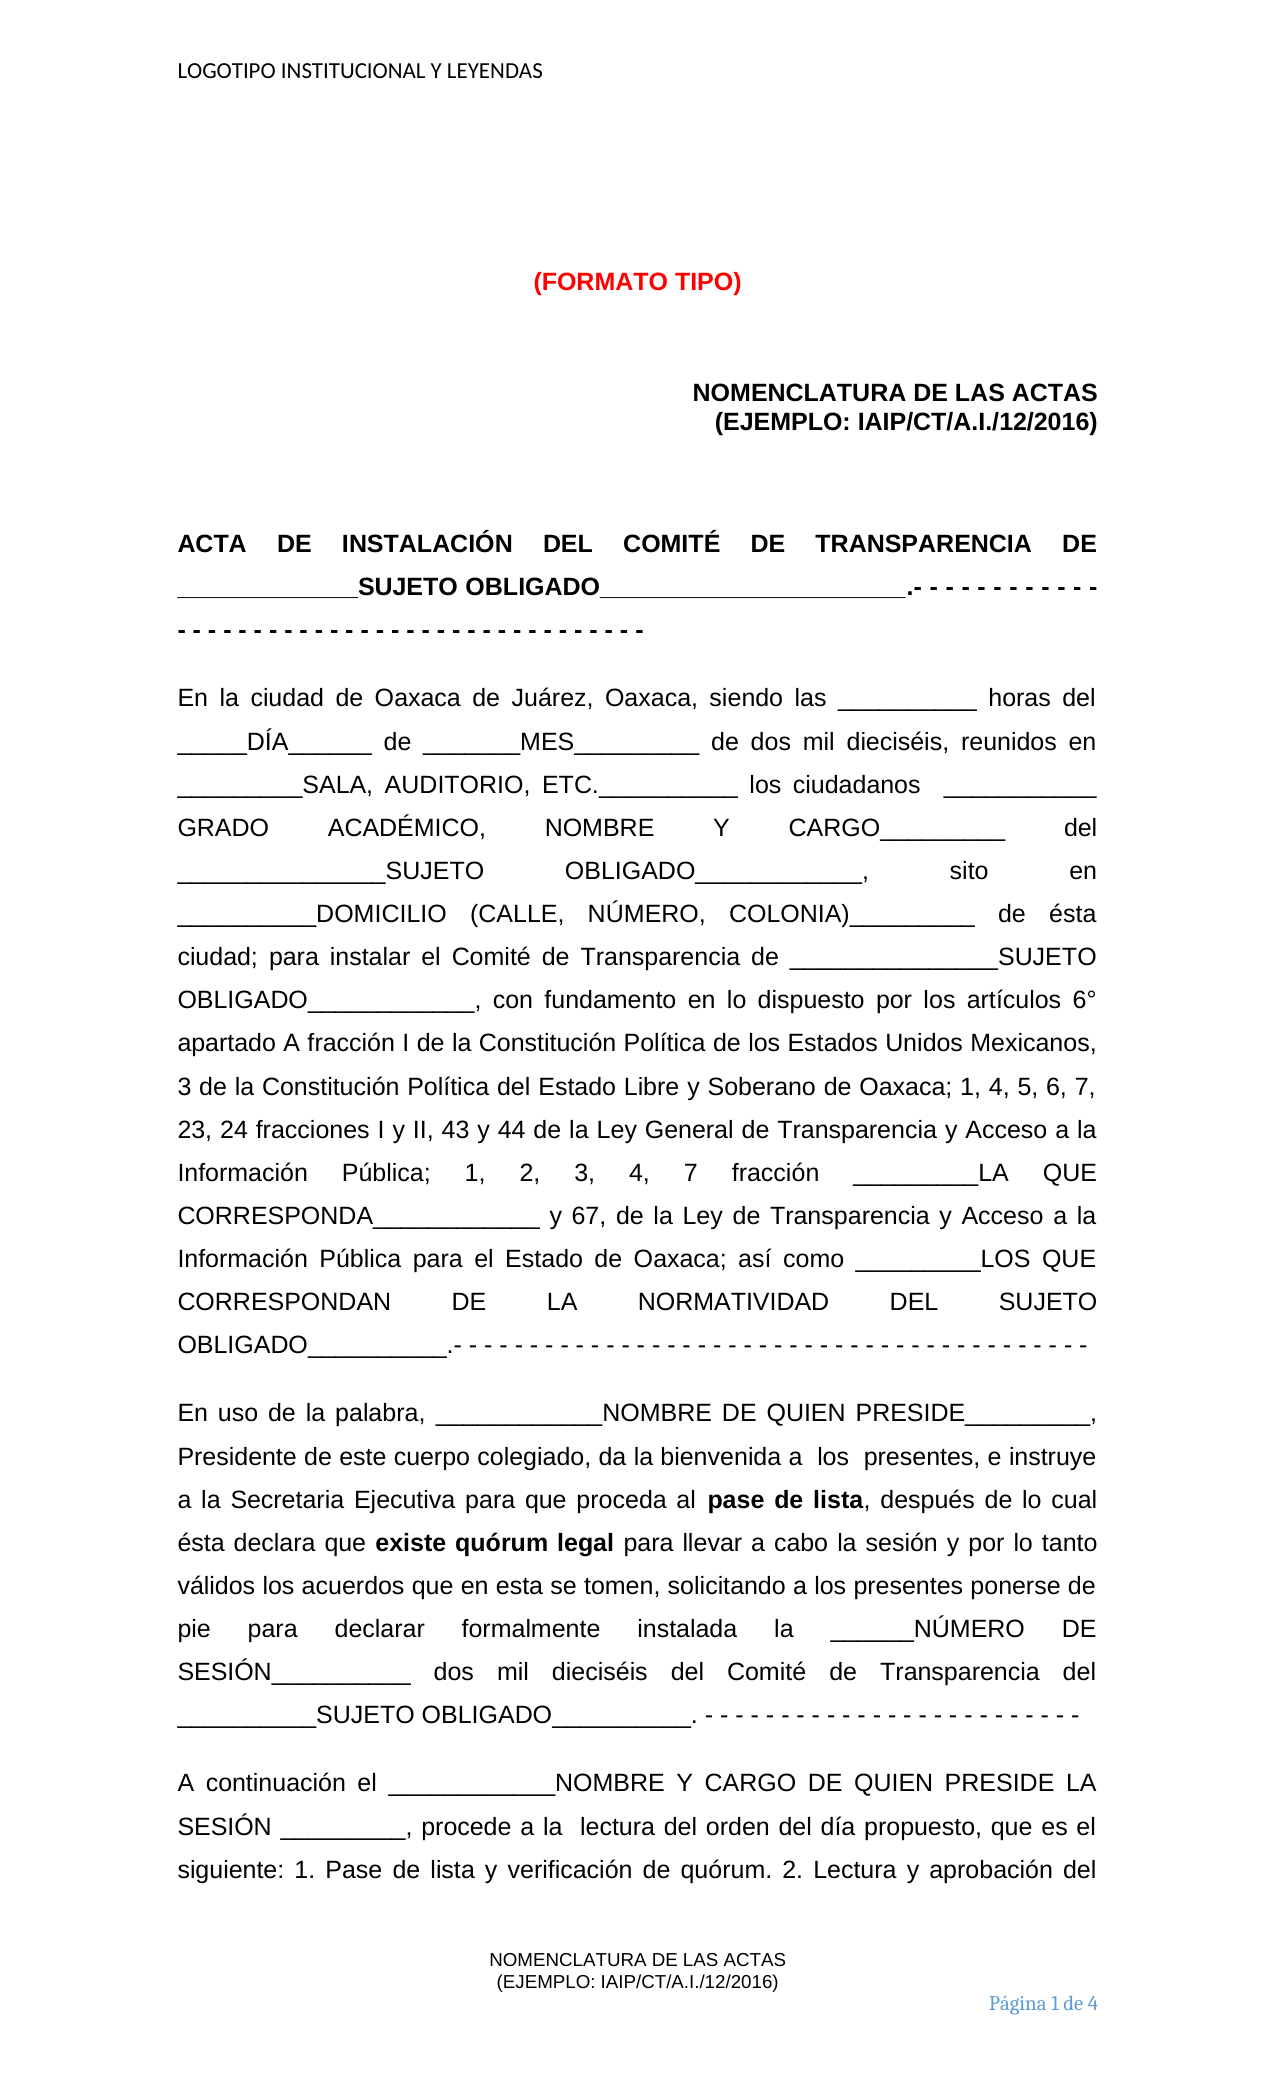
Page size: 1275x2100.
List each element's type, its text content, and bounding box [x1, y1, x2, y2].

text NOMENCLATURA DE LAS ACTAS [177, 378, 1098, 407]
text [177, 1768, 1098, 1883]
text En uso de la palabra, ____________NOMBRE DE QUIEN PRESIDE_________, Presidente de este cuerpo colegiado, da la bienvenida a los presentes, e instruye a la Secretaria Ejecutiva para que proceda al pase de lista, después de lo cual ésta declara que existe quórum legal para llevar a cabo la sesión y por lo tanto válidos los acuerdos que en esta se tomen, solicitando a los presentes ponerse de pie para declarar formalmente instalada la ______NÚMERO DE SESIÓN__________ dos mil dieciséis del Comité de Transparencia del __________SUJETO OBLIGADO__________. - - - - - - - - - - - - - - - - - - - - - - - - - [177, 1398, 1098, 1729]
text (EJEMPLO: IAIP/CT/A.I./12/2016) [177, 407, 1098, 436]
text En la ciudad de Oaxaca de Juárez, Oaxaca, siendo las __________ horas del _____DÍA______ de _______MES_________ de dos mil dieciséis, reunidos en _________SALA, AUDITORIO, ETC.__________ los ciudadanos ___________ GRADO ACADÉMICO, NOMBRE Y CARGO_________ del _______________SUJETO OBLIGADO____________, sito en __________DOMICILIO (CALLE, NÚMERO, COLONIA)_________ de ésta ciudad; para instalar el Comité de Transparencia de _______________SUJETO OBLIGADO____________, con fundamento en lo dispuesto por los artículos 6° apartado A fracción I de la Constitución Política de los Estados Unidos Mexicanos, 3 de la Constitución Política del Estado Libre y Soberano de Oaxaca; 1, 4, 5, 6, 7, 23, 24 fracciones I y II, 43 y 44 de la Ley General de Transparencia y Acceso a la Información Pública; 1, 2, 3, 4, 7 fracción _________LA QUE CORRESPONDA____________ y 67, de la Ley de Transparencia y Acceso a la Información Pública para el Estado de Oaxaca; así como _________LOS QUE CORRESPONDAN DE LA NORMATIVIDAD DEL SUJETO OBLIGADO__________.- - - - - - - - - - - - - - - - - - - - - - - - - - - - - - - - - - - - - - - - - - [177, 683, 1098, 1359]
text (FORMATO TIPO) [177, 267, 1098, 296]
text ACTA DE INSTALACIÓN DEL COMITÉ DE TRANSPARENCIA DE _____________SUJETO OBLIGADO______________________.- - - - - - - - - - - - - - - - - - - - - - - - - - - - - - - - - - - - - - - - - - - [177, 529, 1098, 644]
